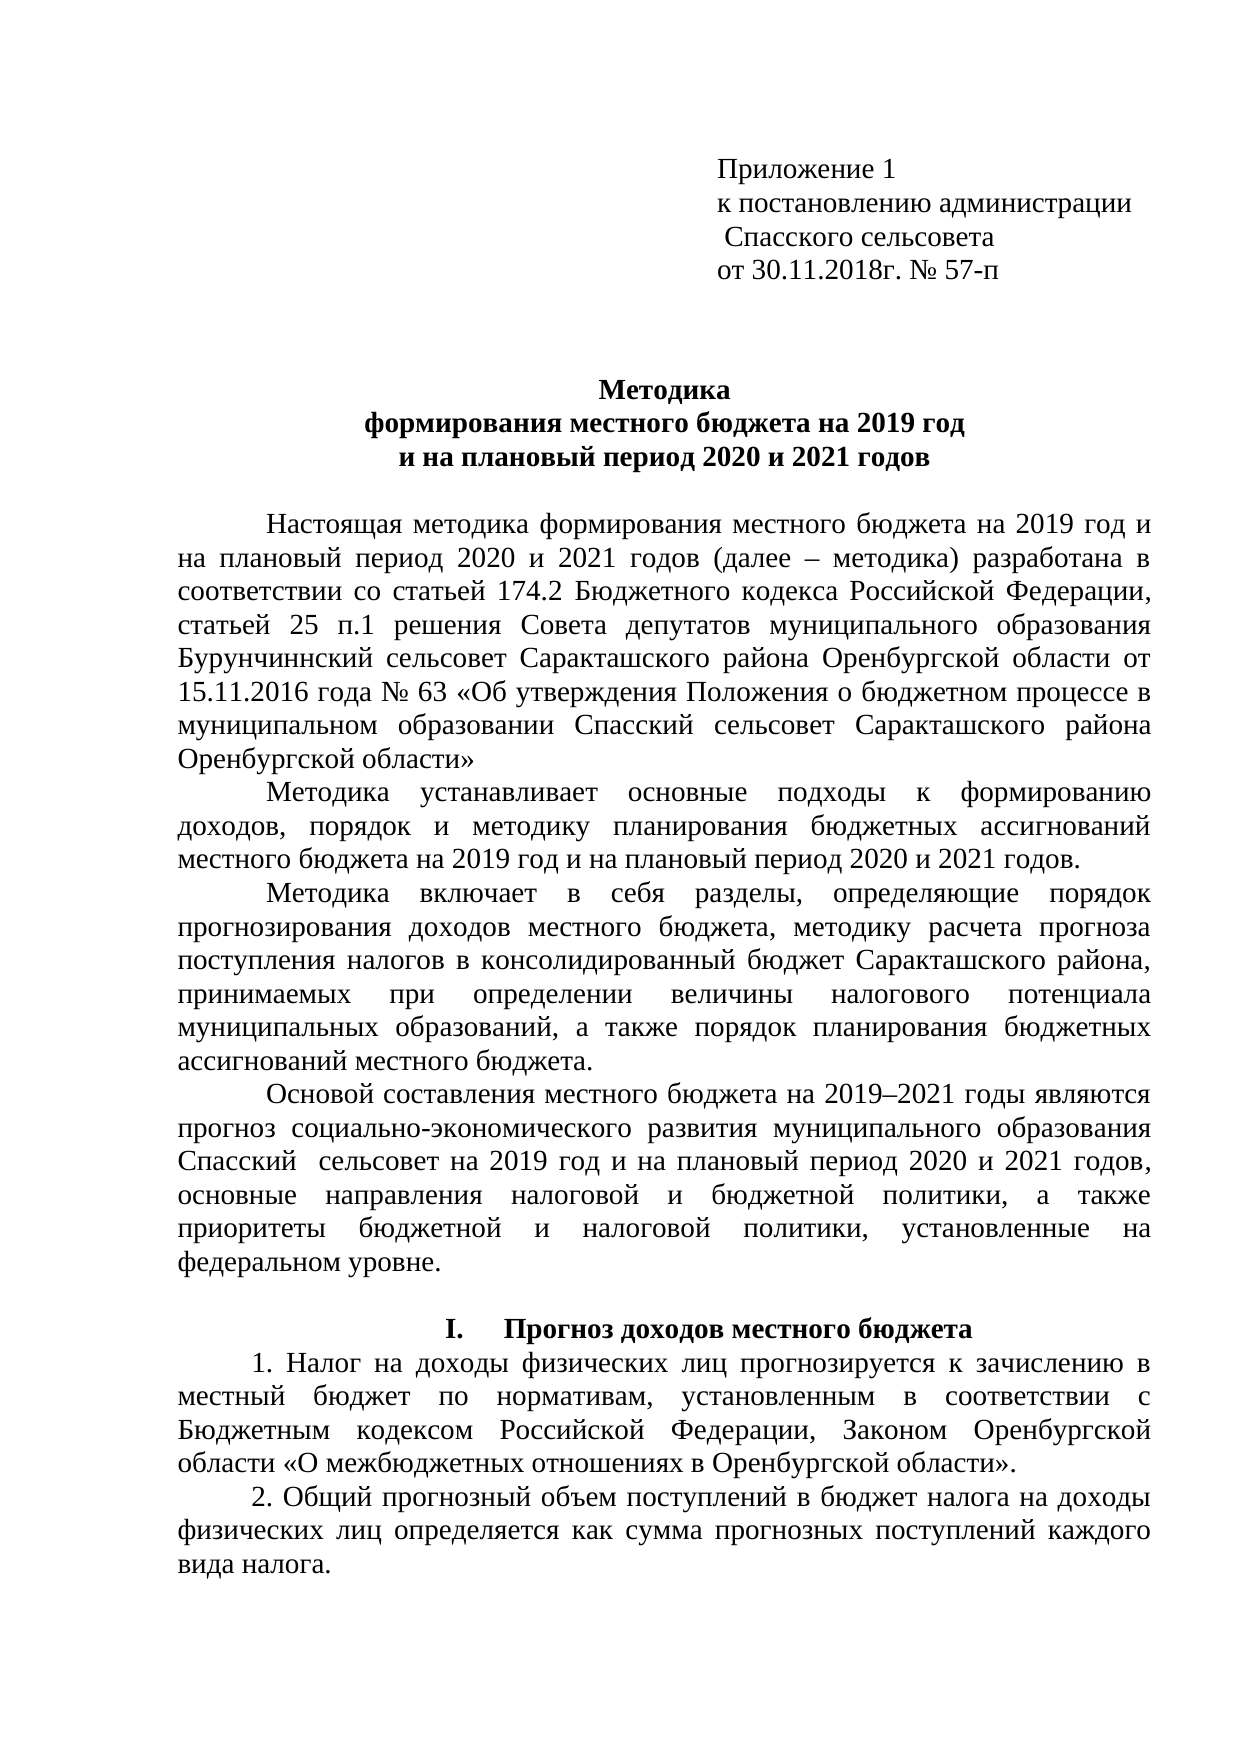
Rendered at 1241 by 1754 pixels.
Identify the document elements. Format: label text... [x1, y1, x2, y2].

text формирования местного бюджета на 2019 год [177, 406, 1152, 439]
text от 30.11.2018г. № 57-п [177, 252, 1152, 286]
text Спасского сельсовета [177, 219, 1152, 252]
text Основой составления местного бюджета на 2019–2021 годы являются прогноз социально-экономического развития муниципального образования Спасский сельсовет на 2019 год и на плановый период 2020 и 2021 годов, основные направления налоговой и бюджетной политики, а также приоритеты бюджетной и налоговой политики, установленные на федеральном уровне. [177, 1076, 1152, 1278]
list Прогноз доходов местного бюджета [177, 1311, 1152, 1345]
text Методика [177, 372, 1152, 406]
text к постановлению администрации [177, 185, 1152, 219]
text и на плановый период 2020 и 2021 годов [177, 439, 1152, 473]
text Приложение 1 [177, 152, 1152, 185]
text Настоящая методика формирования местного бюджета на 2019 год и на плановый период 2020 и 2021 годов (далее – методика) разработана в соответствии со статьей 174.2 Бюджетного кодекса Российской Федерации, статьей 25 п.1 решения Совета депутатов муниципального образования Бурунчиннский сельсовет Саракташского района Оренбургской области от 15.11.2016 года № 63 «Об утверждения Положения о бюджетном процессе в муниципальном образовании Спасский сельсовет Саракташского района Оренбургской области» [177, 506, 1152, 774]
text 1. Налог на доходы физических лиц прогнозируется к зачислению в местный бюджет по нормативам, установленным в соответствии с Бюджетным кодексом Российской Федерации, Законом Оренбургской области «О межбюджетных отношениях в Оренбургской области». [177, 1345, 1152, 1479]
text 2. Общий прогнозный объем поступлений в бюджет налога на доходы физических лиц определяется как сумма прогнозных поступлений каждого вида налога. [177, 1479, 1152, 1579]
text Методика включает в себя разделы, определяющие порядок прогнозирования доходов местного бюджета, методику расчета прогноза поступления налогов в консолидированный бюджет Саракташского района, принимаемых при определении величины налогового потенциала муниципальных образований, а также порядок планирования бюджетных ассигнований местного бюджета. [177, 875, 1152, 1076]
text Методика устанавливает основные подходы к формированию доходов, порядок и методику планирования бюджетных ассигнований местного бюджета на 2019 год и на плановый период 2020 и 2021 годов. [177, 774, 1152, 875]
